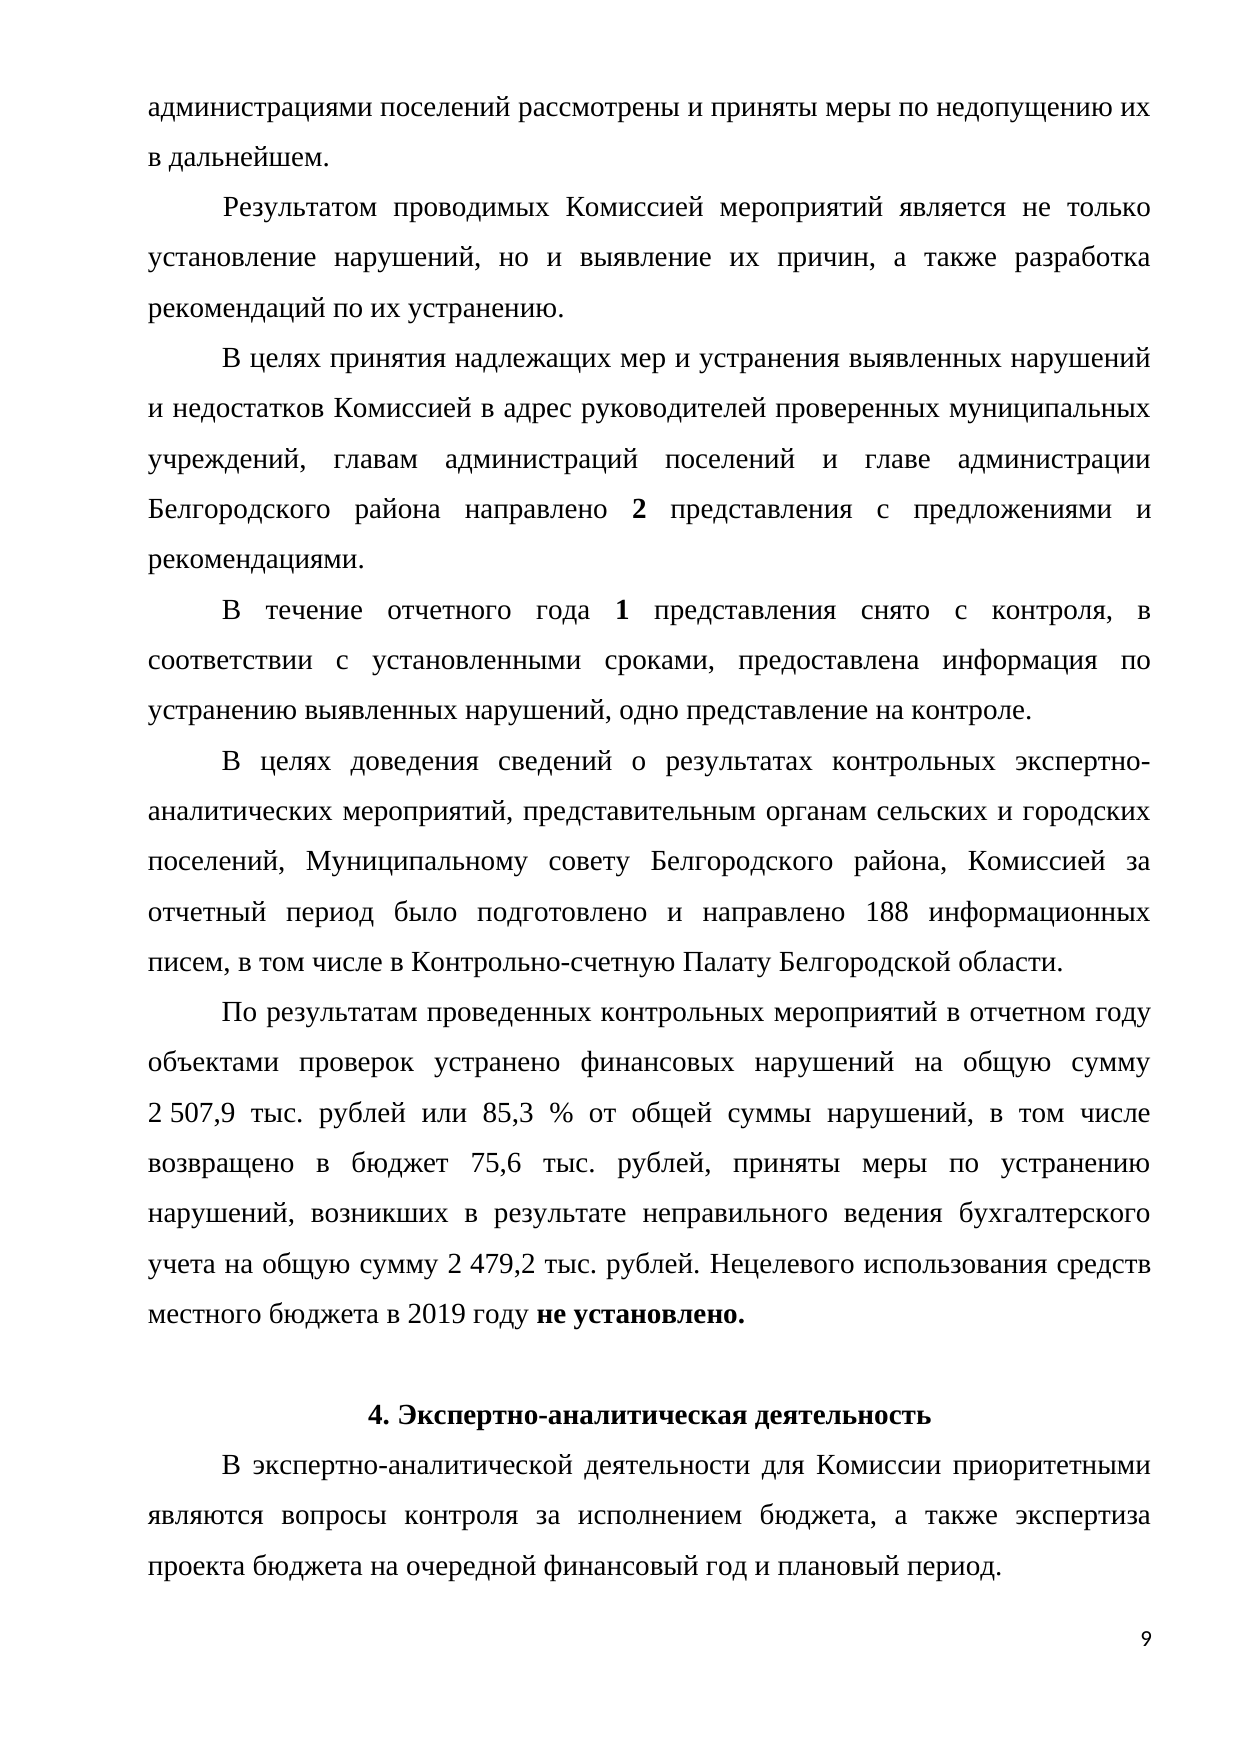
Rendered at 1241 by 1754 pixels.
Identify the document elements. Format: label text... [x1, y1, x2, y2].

text В течение отчетного года 1 представления снято с контроля, в соответствии с установленными сроками, предоставлена информация по устранению выявленных нарушений, одно представление на контроле. [148, 592, 1152, 726]
text 4. Экспертно-аналитическая деятельность [148, 1397, 1152, 1430]
text По результатам проведенных контрольных мероприятий в отчетном году объектами проверок устранено финансовых нарушений на общую сумму 2 507,9 тыс. рублей или 85,3 % от общей суммы нарушений, в том числе возвращено в бюджет 75,6 тыс. рублей, приняты меры по устранению нарушений, возникших в результате неправильного ведения бухгалтерского учета на общую сумму 2 479,2 тыс. рублей. Нецелевого использования средств местного бюджета в 2019 году не установлено. [148, 994, 1152, 1330]
text Результатом проводимых Комиссией мероприятий является не только установление нарушений, но и выявление их причин, а также разработка рекомендаций по их устранению. [148, 189, 1152, 323]
text В экспертно-аналитической деятельности для Комиссии приоритетными являются вопросы контроля за исполнением бюджета, а также экспертиза проекта бюджета на очередной финансовый год и плановый период. [148, 1447, 1152, 1581]
text В целях доведения сведений о результатах контрольных экспертно-аналитических мероприятий, представительным органам сельских и городских поселений, Муниципальному совету Белгородского района, Комиссией за отчетный период было подготовлено и направлено 188 информационных писем, в том числе в Контрольно-счетную Палату Белгородской области. [148, 743, 1152, 977]
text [148, 89, 1152, 172]
text В целях принятия надлежащих мер и устранения выявленных нарушений и недостатков Комиссией в адрес руководителей проверенных муниципальных учреждений, главам администраций поселений и главе администрации Белгородского района направлено 2 представления с предложениями и рекомендациями. [148, 340, 1152, 575]
